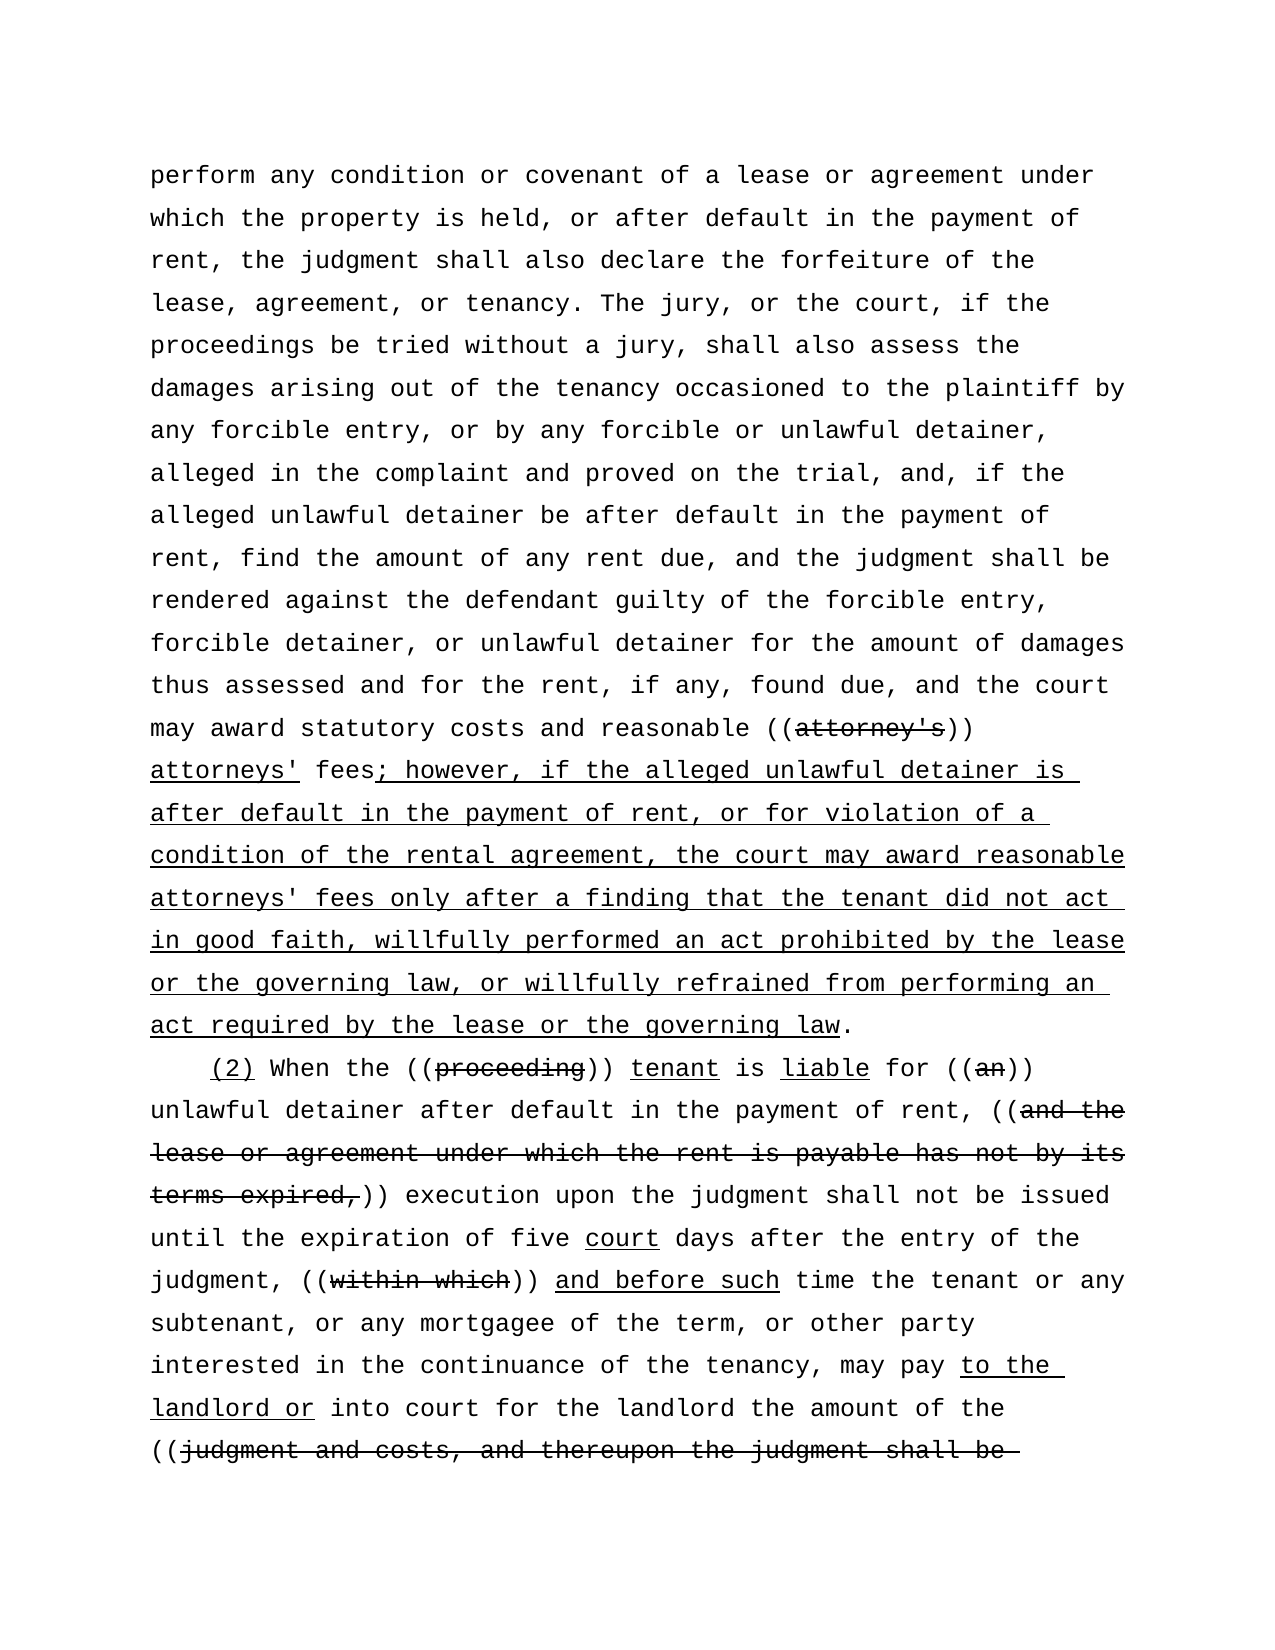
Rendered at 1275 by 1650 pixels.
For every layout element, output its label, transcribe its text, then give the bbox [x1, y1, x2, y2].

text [150, 1156, 1125, 1467]
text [150, 150, 1125, 866]
